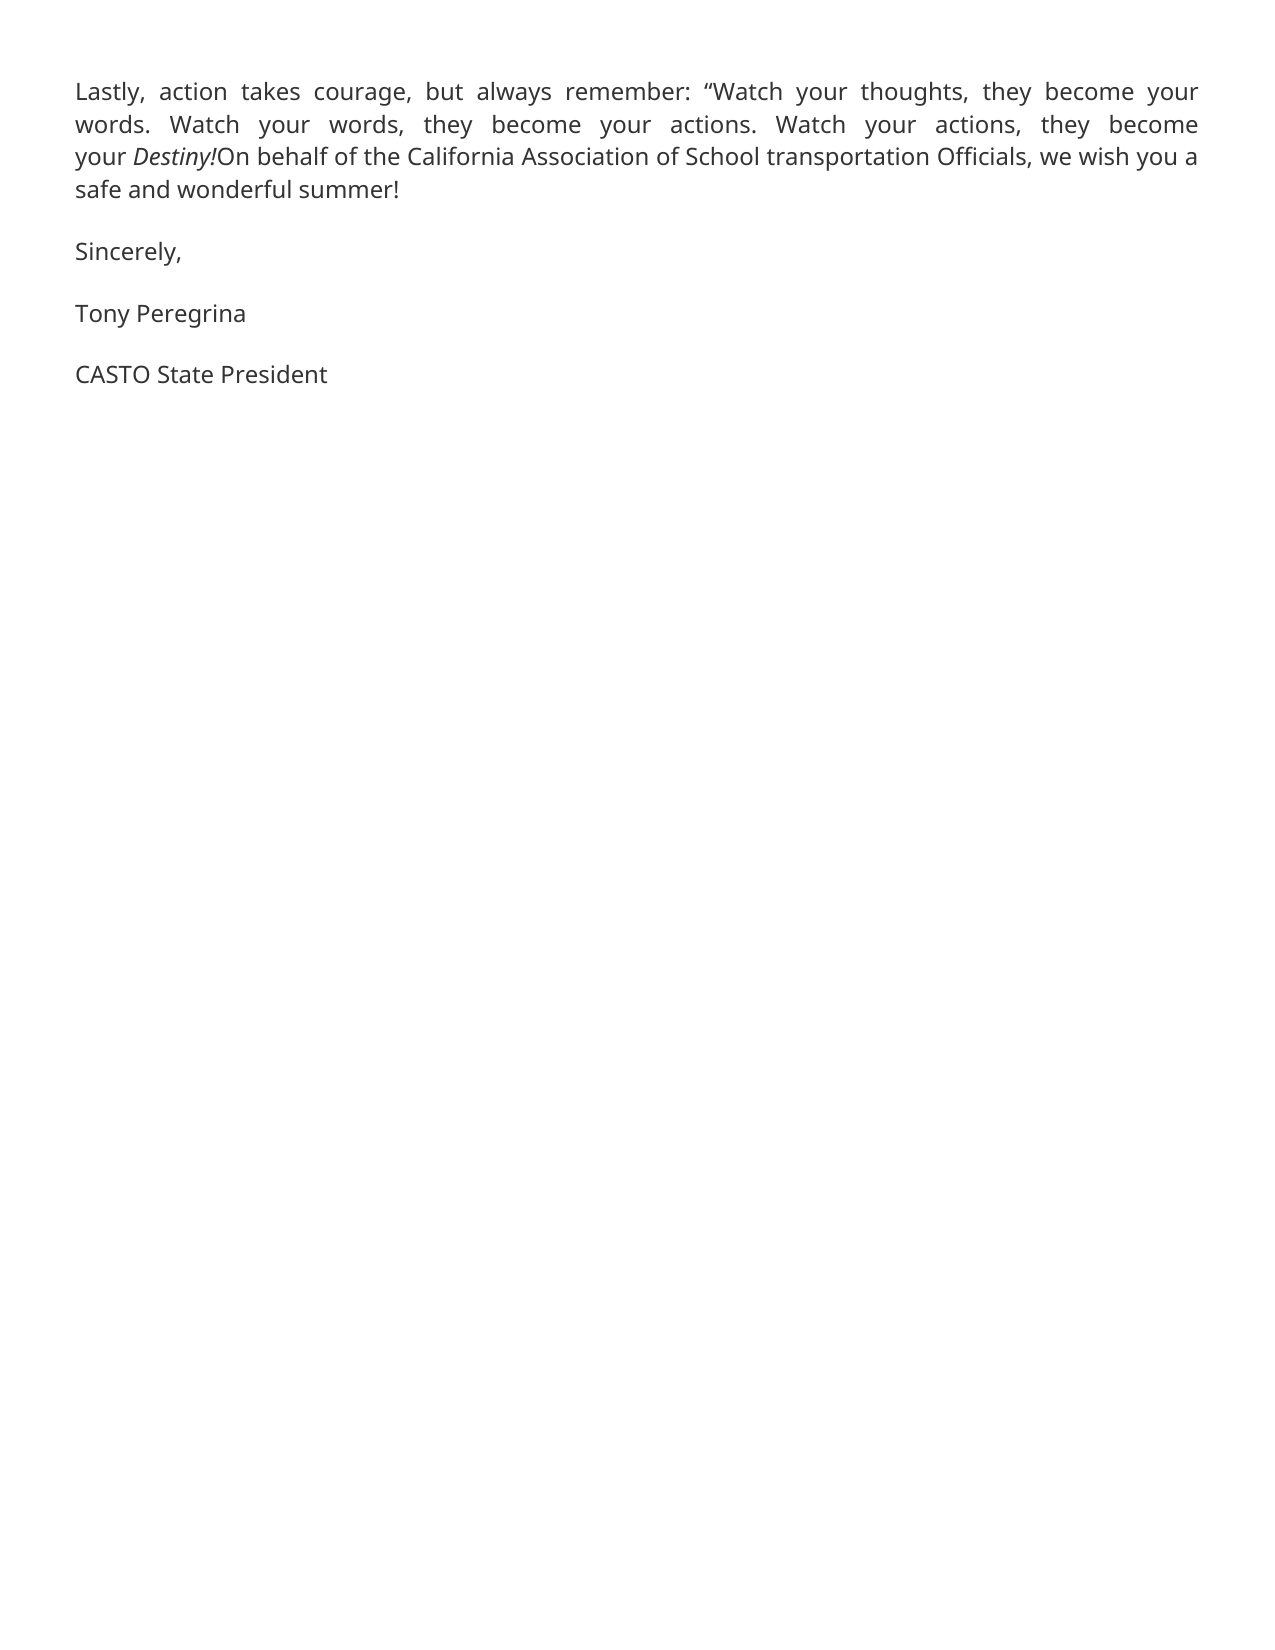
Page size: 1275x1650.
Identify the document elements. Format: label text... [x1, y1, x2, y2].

text Tony Peregrina [75, 296, 1200, 329]
text Lastly, action takes courage, but always remember: “Watch your thoughts, they become your words. Watch your words, they become your actions. Watch your actions, they become your Destiny!On behalf of the California Association of School transportation Officials, we wish you a safe and wonderful summer! [75, 75, 1200, 205]
text Sincerely, [75, 234, 1200, 267]
text CASTO State President [75, 358, 1200, 391]
